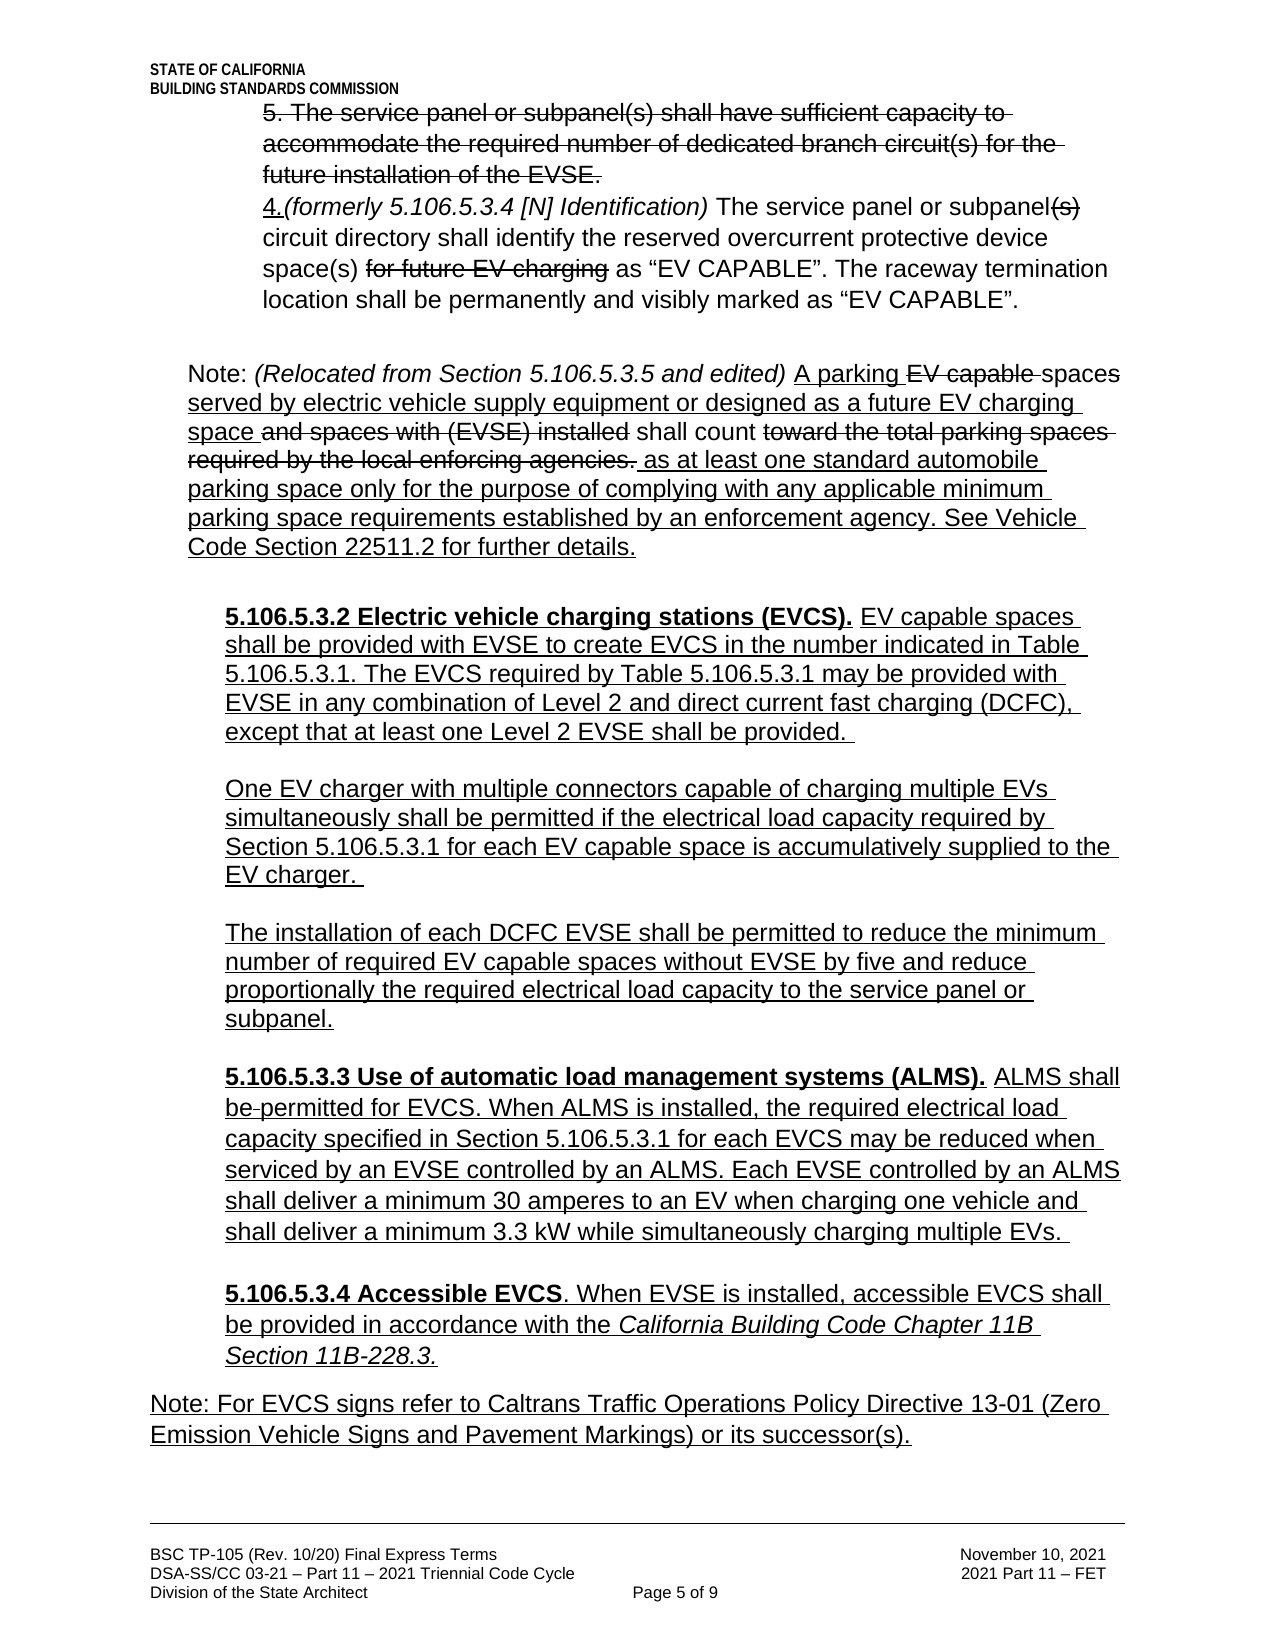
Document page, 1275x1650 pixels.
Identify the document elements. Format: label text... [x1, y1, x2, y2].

text The installation of each DCFC EVSE shall be permitted to reduce the minimum number of required EV capable spaces without EVSE by five and reduce proportionally the required electrical load capacity to the service panel or subpanel. [225, 918, 1125, 1033]
text 5.106.5.3.4 Accessible EVCS. When EVSE is installed, accessible EVCS shall be provided in accordance with the California Building Code Chapter 11B Section 11B-228.3. [225, 1279, 1125, 1370]
text 5. The service panel or subpanel(s) shall have sufficient capacity to accommodate the required number of dedicated branch circuit(s) for the future installation of the EVSE. [262, 98, 1125, 189]
text Note: (Relocated from Section 5.106.5.3.5 and edited) A parking EV capable spaces served by electric vehicle supply equipment or designed as a future EV charging space and spaces with (EVSE) installed shall count toward the total parking spaces required by the local enforcing agencies. as at least one standard automobile parking space only for the purpose of complying with any applicable minimum parking space requirements established by an enforcement agency. See Vehicle Code Section 22511.2 for further details. [187, 359, 1125, 560]
text 5.106.5.3.3 Use of automatic load management systems (ALMS). ALMS shall be permitted for EVCS. When ALMS is installed, the required electrical load capacity specified in Section 5.106.5.3.1 for each EVCS may be reduced when serviced by an EVSE controlled by an ALMS. Each EVSE controlled by an ALMS shall deliver a minimum 30 amperes to an EV when charging one vehicle and shall deliver a minimum 3.3 kW while simultaneously charging multiple EVs. [225, 1062, 1125, 1246]
text 4.(formerly 5.106.5.3.4 [N] Identification) The service panel or subpanel(s) circuit directory shall identify the reserved overcurrent protective device space(s) for future EV charging as “EV CAPABLE”. The raceway termination location shall be permanently and visibly marked as “EV CAPABLE”. [262, 191, 1125, 313]
text One EV charger with multiple connectors capable of charging multiple EVs simultaneously shall be permitted if the electrical load capacity required by Section 5.106.5.3.1 for each EV capable space is accumulatively supplied to the EV charger. [225, 774, 1125, 889]
text 5.106.5.3.2 Electric vehicle charging stations (EVCS). EV capable spaces shall be provided with EVSE to create EVCS in the number indicated in Table 5.106.5.3.1. The EVCS required by Table 5.106.5.3.1 may be provided with EVSE in any combination of Level 2 and direct current fast charging (DCFC), except that at least one Level 2 EVSE shall be provided. [225, 602, 1125, 745]
text Note: For EVCS signs refer to Caltrans Traffic Operations Policy Directive 13-01 (Zero Emission Vehicle Signs and Pavement Markings) or its successor(s). [150, 1389, 1125, 1448]
